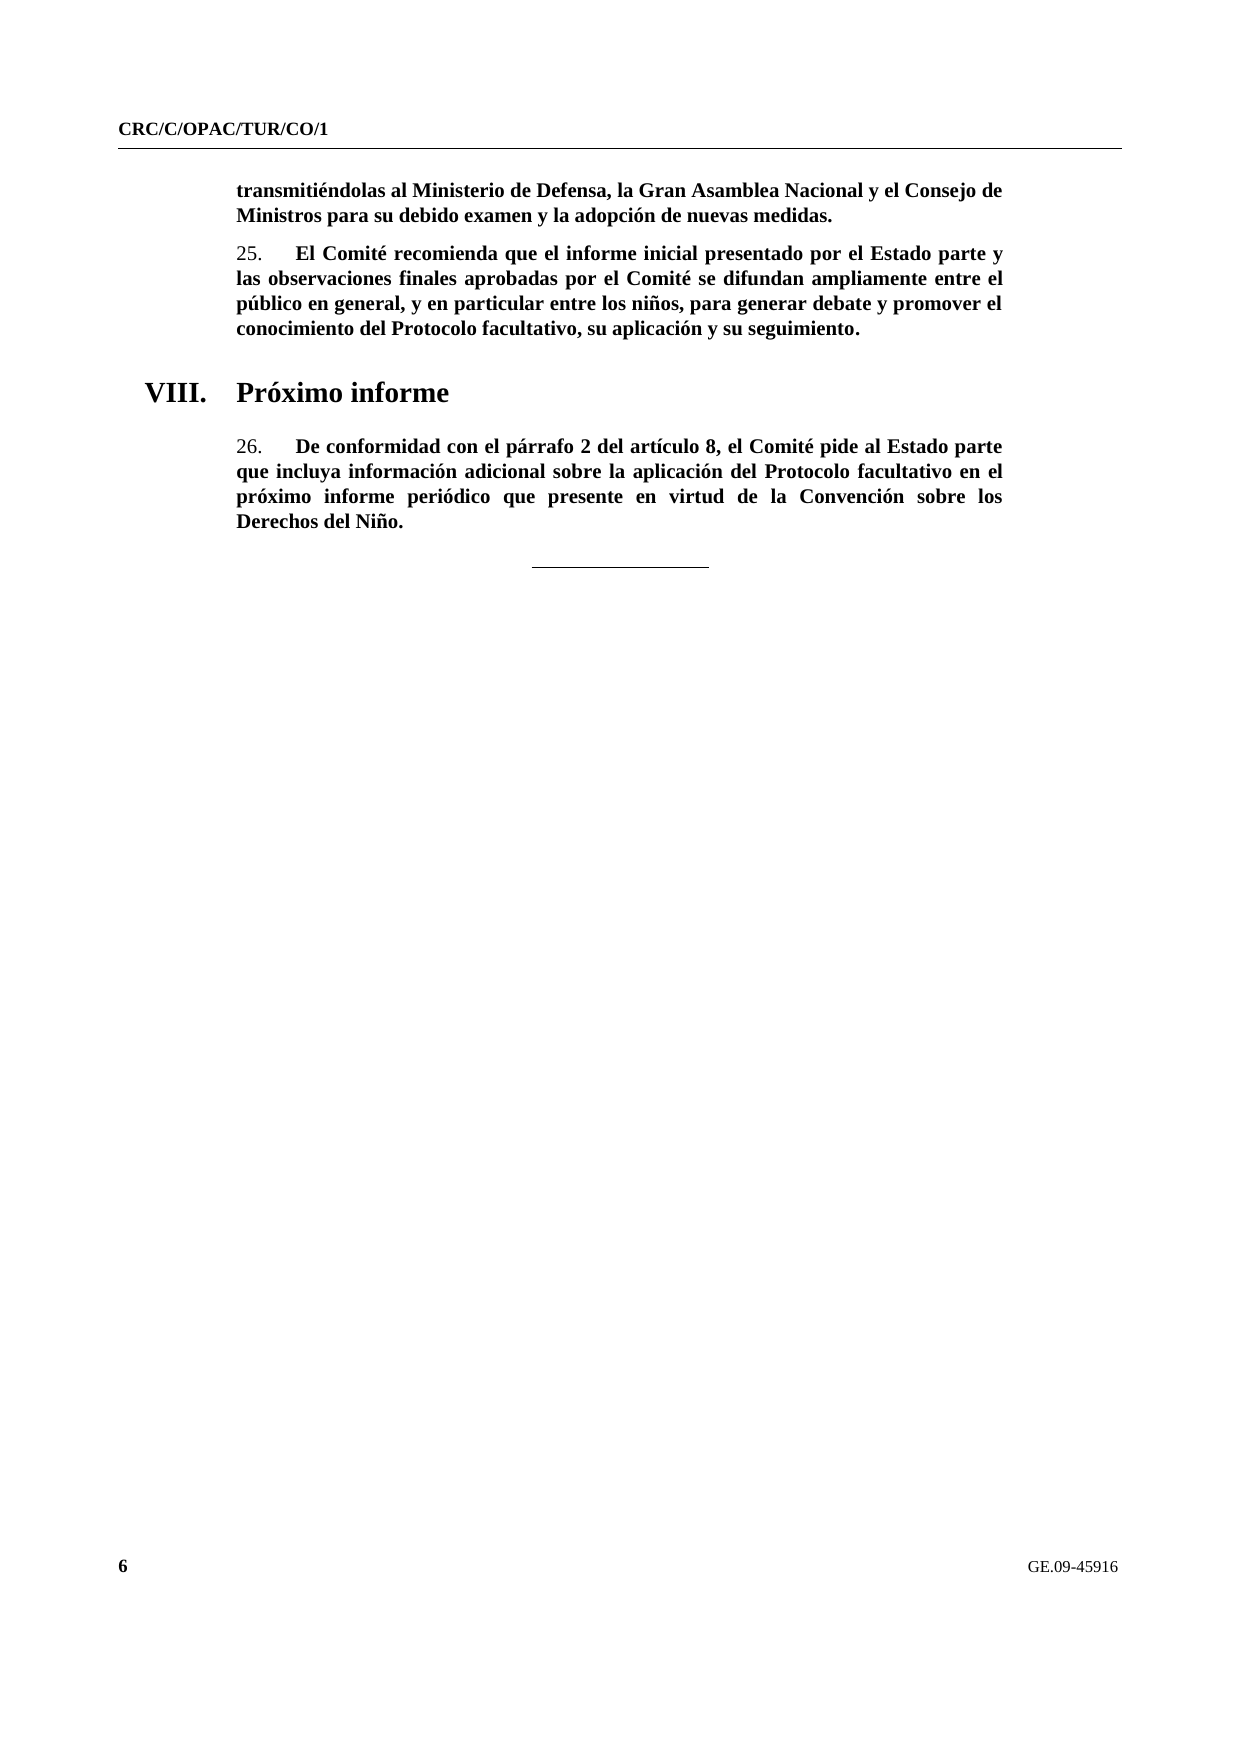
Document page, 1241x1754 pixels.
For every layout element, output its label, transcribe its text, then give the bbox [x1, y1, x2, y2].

text 25. El Comité recomienda que el informe inicial presentado por el Estado parte y las observaciones finales aprobadas por el Comité se difundan ampliamente entre el público en general, y en particular entre los niños, para generar debate y promover el conocimiento del Protocolo facultativo, su aplicación y su seguimiento. [236, 240, 1004, 340]
text VIII. Próximo informe [118, 377, 1004, 408]
text 26. De conformidad con el párrafo 2 del artículo 8, el Comité pide al Estado parte que incluya información adicional sobre la aplicación del Protocolo facultativo en el próximo informe periódico que presente en virtud de la Convención sobre los Derechos del Niño. [236, 433, 1004, 533]
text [236, 177, 1004, 227]
